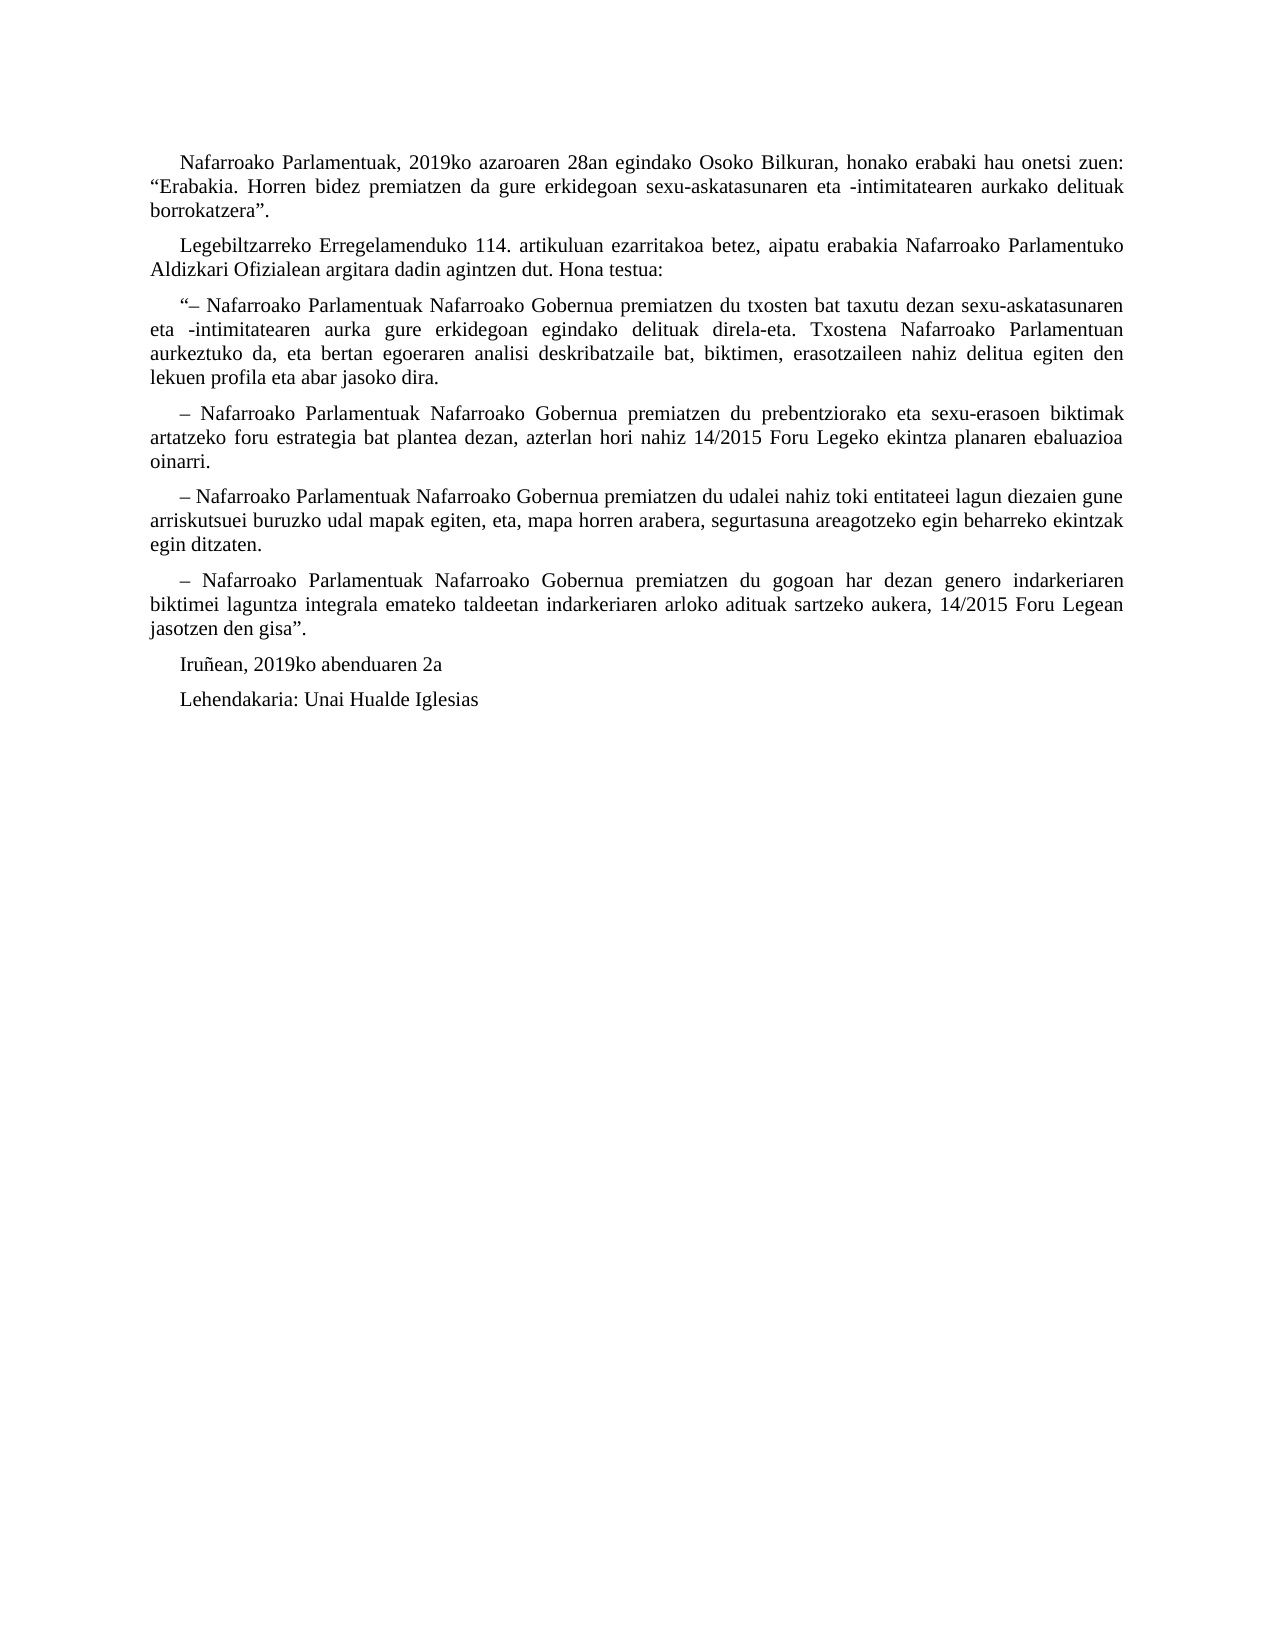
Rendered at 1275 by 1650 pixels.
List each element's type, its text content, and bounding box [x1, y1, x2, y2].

text Lehendakaria: Unai Hualde Iglesias [150, 688, 1125, 712]
text – Nafarroako Parlamentuak Nafarroako Gobernua premiatzen du gogoan har dezan genero indarkeriaren biktimei laguntza integrala emateko taldeetan indarkeriaren arloko adituak sartzeko aukera, 14/2015 Foru Legean jasotzen den gisa”. [150, 568, 1125, 640]
text “– Nafarroako Parlamentuak Nafarroako Gobernua premiatzen du txosten bat taxutu dezan sexu-askatasunaren eta -intimitatearen aurka gure erkidegoan egindako delituak direla-eta. Txostena Nafarroako Parlamentuan aurkeztuko da, eta bertan egoeraren analisi deskribatzaile bat, biktimen, erasotzaileen nahiz delitua egiten den lekuen profila eta abar jasoko dira. [150, 293, 1125, 389]
text Nafarroako Parlamentuak, 2019ko azaroaren 28an egindako Osoko Bilkuran, honako erabaki hau onetsi zuen: “Erabakia. Horren bidez premiatzen da gure erkidegoan sexu-askatasunaren eta -intimitatearen aurkako delituak borrokatzera”. [150, 150, 1125, 222]
text Legebiltzarreko Erregelamenduko 114. artikuluan ezarritakoa betez, aipatu erabakia Nafarroako Parlamentuko Aldizkari Ofizialean argitara dadin agintzen dut. Hona testua: [150, 234, 1125, 282]
text – Nafarroako Parlamentuak Nafarroako Gobernua premiatzen du prebentziorako eta sexu-erasoen biktimak artatzeko foru estrategia bat plantea dezan, azterlan hori nahiz 14/2015 Foru Legeko ekintza planaren ebaluazioa oinarri. [150, 401, 1125, 473]
text Iruñean, 2019ko abenduaren 2a [150, 652, 1125, 676]
text – Nafarroako Parlamentuak Nafarroako Gobernua premiatzen du udalei nahiz toki entitateei lagun diezaien gune arriskutsuei buruzko udal mapak egiten, eta, mapa horren arabera, segurtasuna areagotzeko egin beharreko ekintzak egin ditzaten. [150, 484, 1125, 556]
